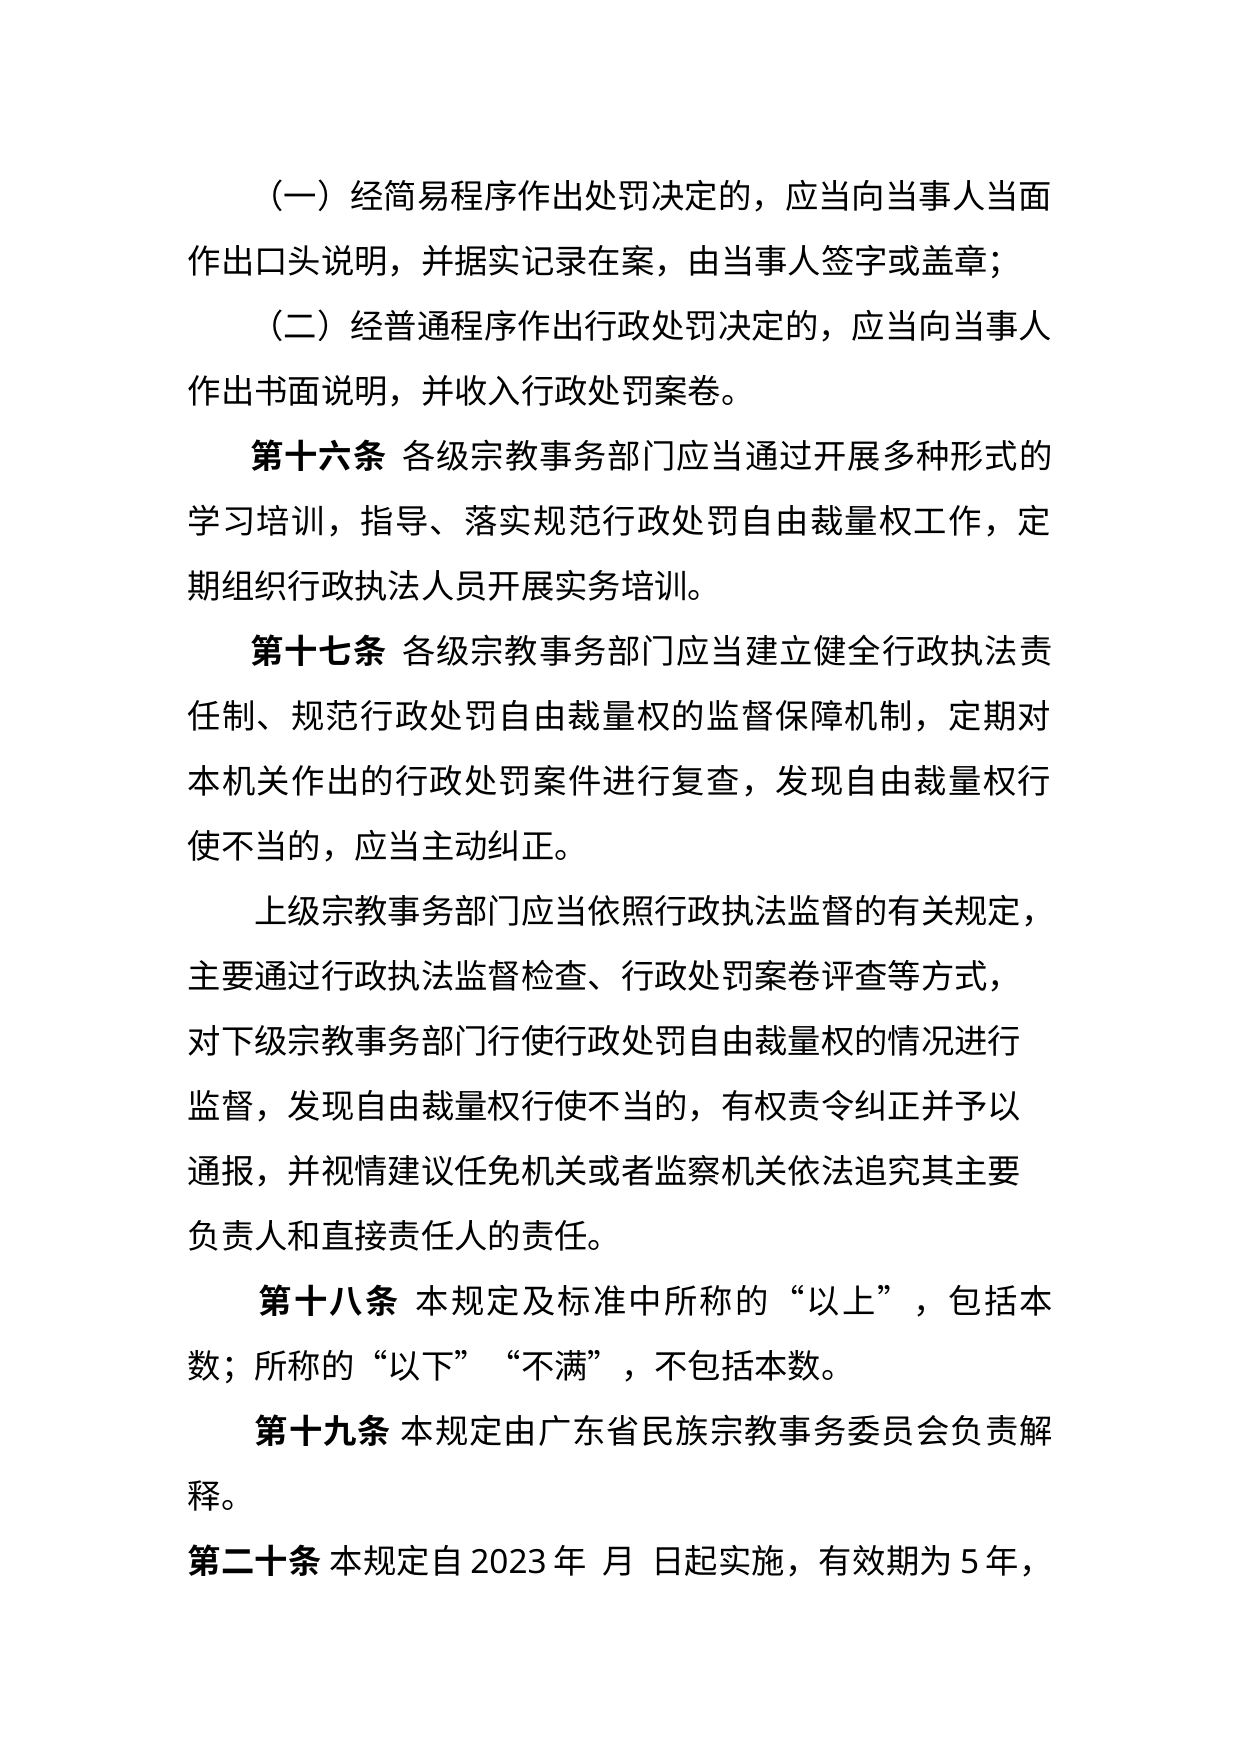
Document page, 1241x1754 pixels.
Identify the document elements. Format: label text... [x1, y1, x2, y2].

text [187, 1527, 1053, 1592]
text 第十六条 各级宗教事务部门应当通过开展多种形式的学习培训，指导、落实规范行政处罚自由裁量权工作，定期组织行政执法人员开展实务培训。 [187, 422, 1053, 617]
text 第十七条 各级宗教事务部门应当建立健全行政执法责任制、规范行政处罚自由裁量权的监督保障机制，定期对本机关作出的行政处罚案件进行复查，发现自由裁量权行使不当的，应当主动纠正。 [187, 617, 1053, 877]
text 第十九条 本规定由广东省民族宗教事务委员会负责解释。 [187, 1397, 1053, 1527]
text 第十八条 本规定及标准中所称的“以上”，包括本数；所称的“以下”“不满”，不包括本数。 [187, 1267, 1053, 1397]
text （二）经普通程序作出行政处罚决定的，应当向当事人作出书面说明，并收入行政处罚案卷。 [187, 292, 1053, 422]
text 上级宗教事务部门应当依照行政执法监督的有关规定，主要通过行政执法监督检查、行政处罚案卷评查等方式，对下级宗教事务部门行使行政处罚自由裁量权的情况进行监督，发现自由裁量权行使不当的，有权责令纠正并予以通报，并视情建议任免机关或者监察机关依法追究其主要负责人和直接责任人的责任。 [187, 877, 1053, 1267]
text （一）经简易程序作出处罚决定的，应当向当事人当面作出口头说明，并据实记录在案，由当事人签字或盖章； [187, 162, 1053, 292]
